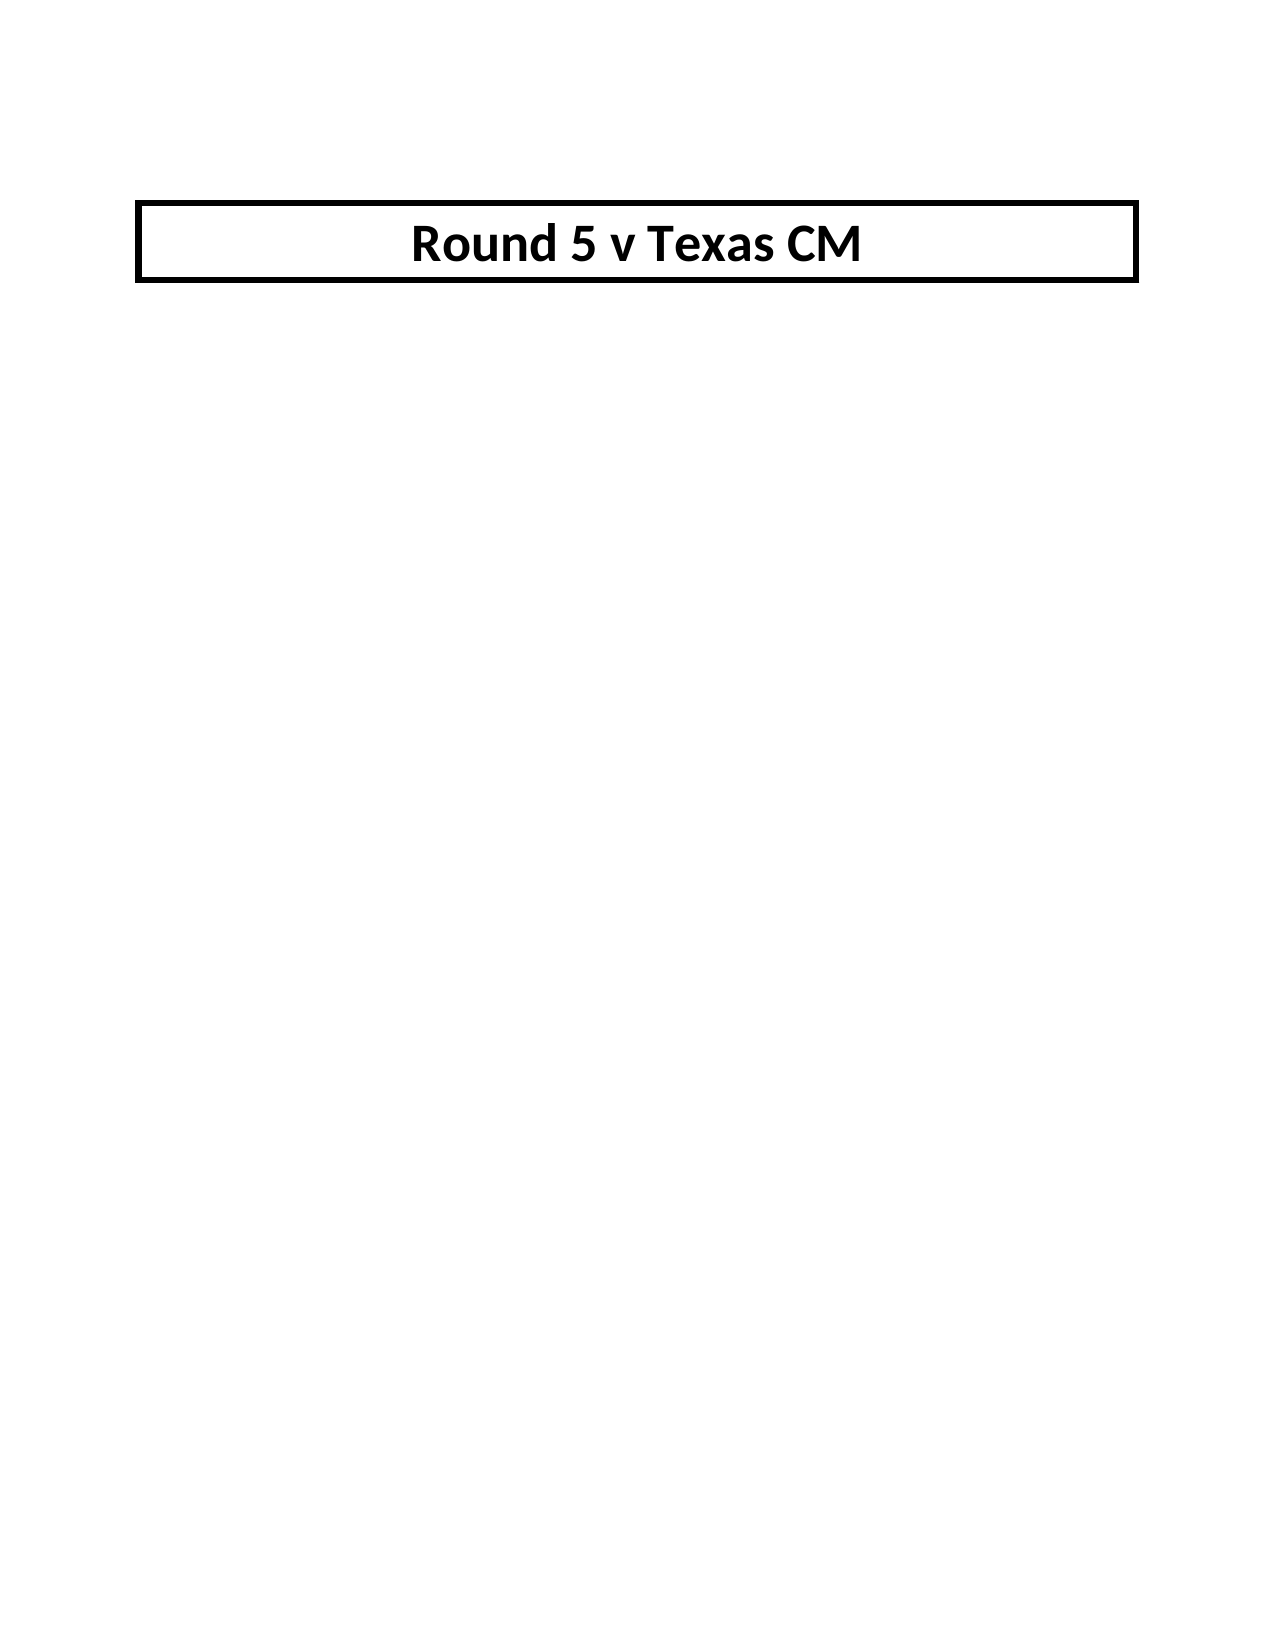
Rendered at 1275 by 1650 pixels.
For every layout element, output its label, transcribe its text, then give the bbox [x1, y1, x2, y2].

subtitle Round 5 v Texas CM [142, 206, 1133, 277]
